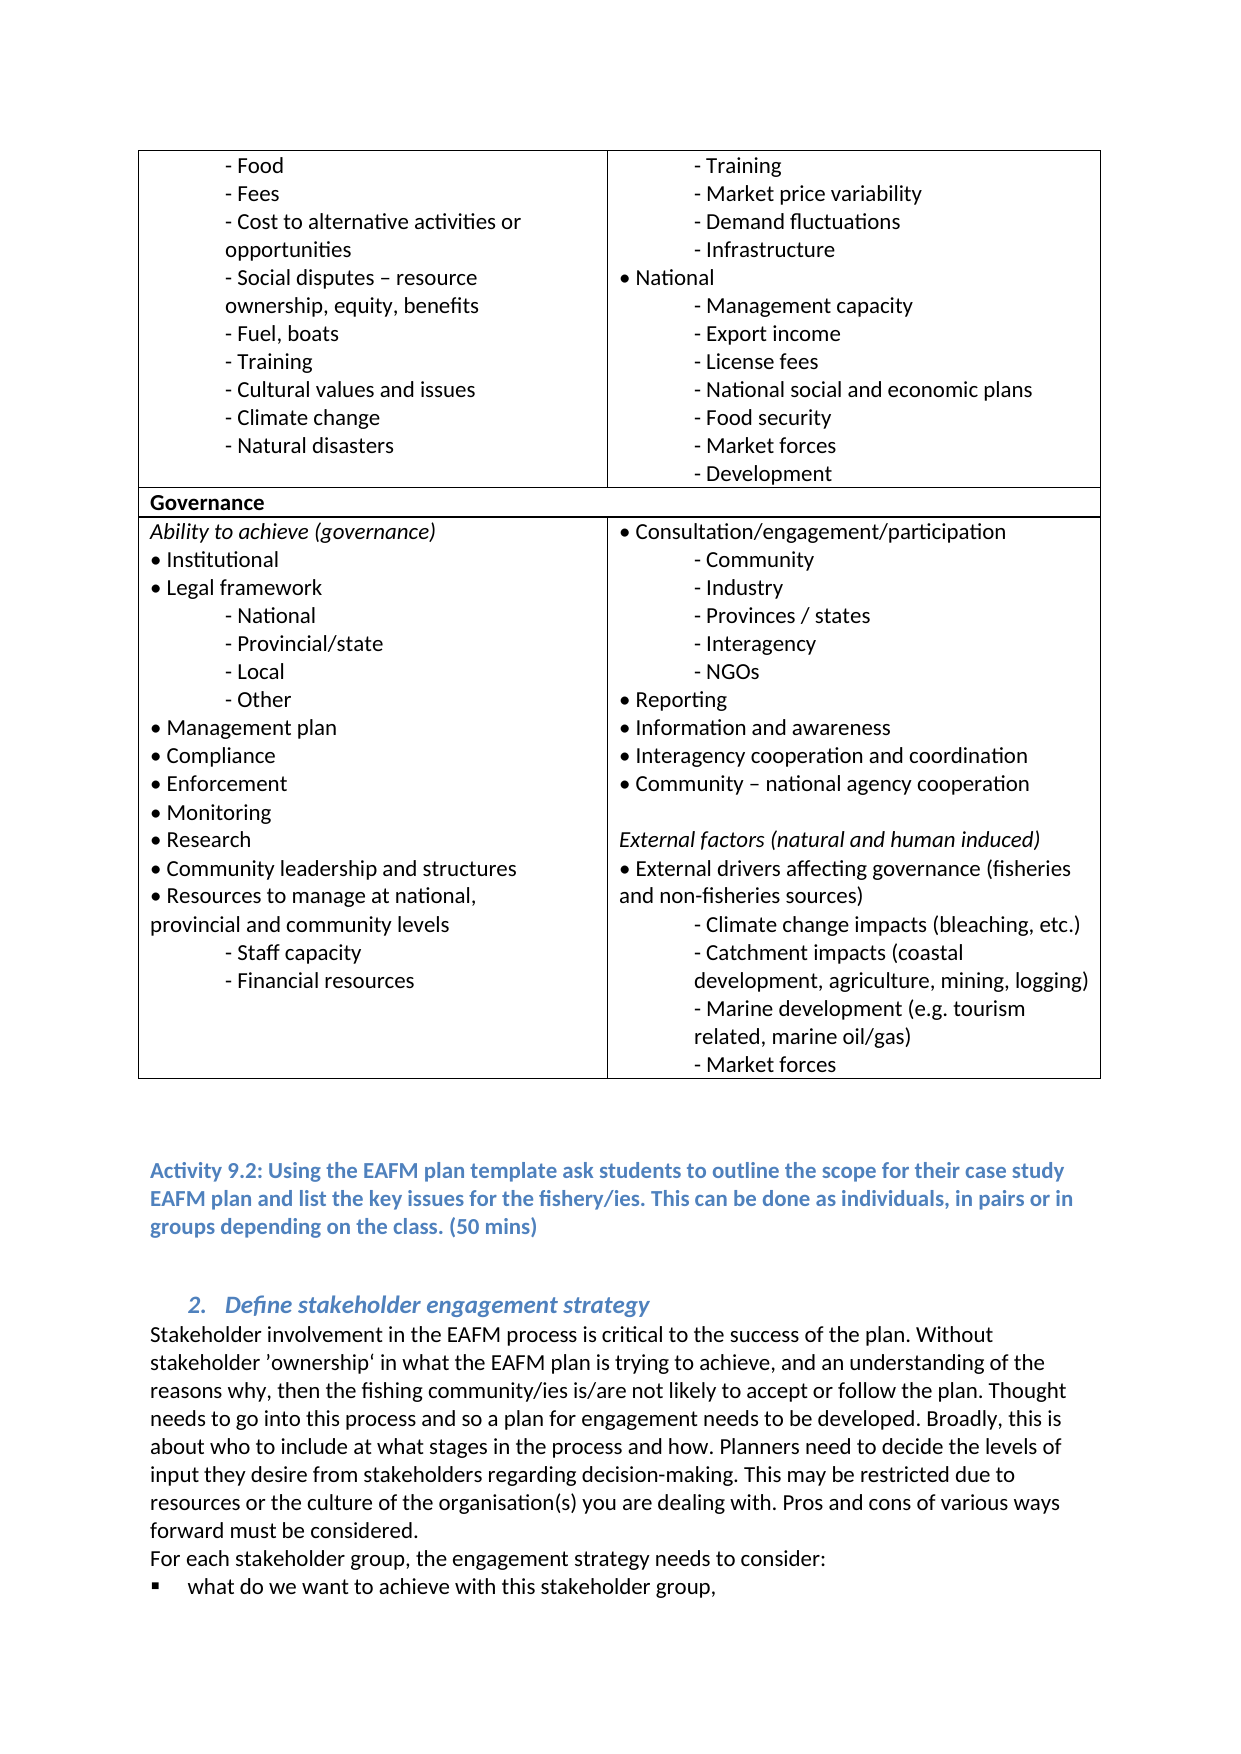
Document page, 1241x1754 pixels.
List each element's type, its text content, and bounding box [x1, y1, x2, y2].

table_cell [139, 151, 607, 487]
subtitle Define stakeholder engagement strategy [187, 1289, 1090, 1320]
list what do we want to achieve with this stakeholder group, [150, 1572, 1090, 1600]
text For each stakeholder group, the engagement strategy needs to consider: [150, 1544, 1090, 1572]
table_cell Governance [139, 488, 1100, 516]
table_cell • Consultation/engagement/participation - Community - Industry - Provinces / states - Interagency - NGOs • Reporting • Information and awareness • Interagency cooperation and coordination • Community – national agency cooperation External factors (natural and human induced) • External drivers affecting governance (fisheries and non-fisheries sources) - Climate change impacts (bleaching, etc.) - Catchment impacts (coastal development, agriculture, mining, logging) - Marine development (e.g. tourism related, marine oil/gas) - Market forces [608, 518, 1100, 1078]
subtitle Activity 9.2: Using the EAFM plan template ask students to outline the scope for their case study EAFM plan and list the key issues for the fishery/ies. This can be done as individuals, in pairs or in groups depending on the class. (50 mins) [150, 1156, 1090, 1240]
text Stakeholder involvement in the EAFM process is critical to the success of the plan. Without stakeholder ’ownership‘ in what the EAFM plan is trying to achieve, and an understanding of the reasons why, then the fishing community/ies is/are not likely to accept or follow the plan. Thought needs to go into this process and so a plan for engagement needs to be developed. Broadly, this is about who to include at what stages in the process and how. Planners need to decide the levels of input they desire from stakeholders regarding decision-making. This may be restricted due to resources or the culture of the organisation(s) you are dealing with. Pros and cons of various ways forward must be considered. [150, 1320, 1090, 1544]
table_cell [608, 151, 1100, 487]
table_cell Ability to achieve (governance) • Institutional • Legal framework - National - Provincial/state - Local - Other • Management plan • Compliance • Enforcement • Monitoring • Research • Community leadership and structures • Resources to manage at national, provincial and community levels - Staff capacity - Financial resources [139, 518, 607, 1078]
